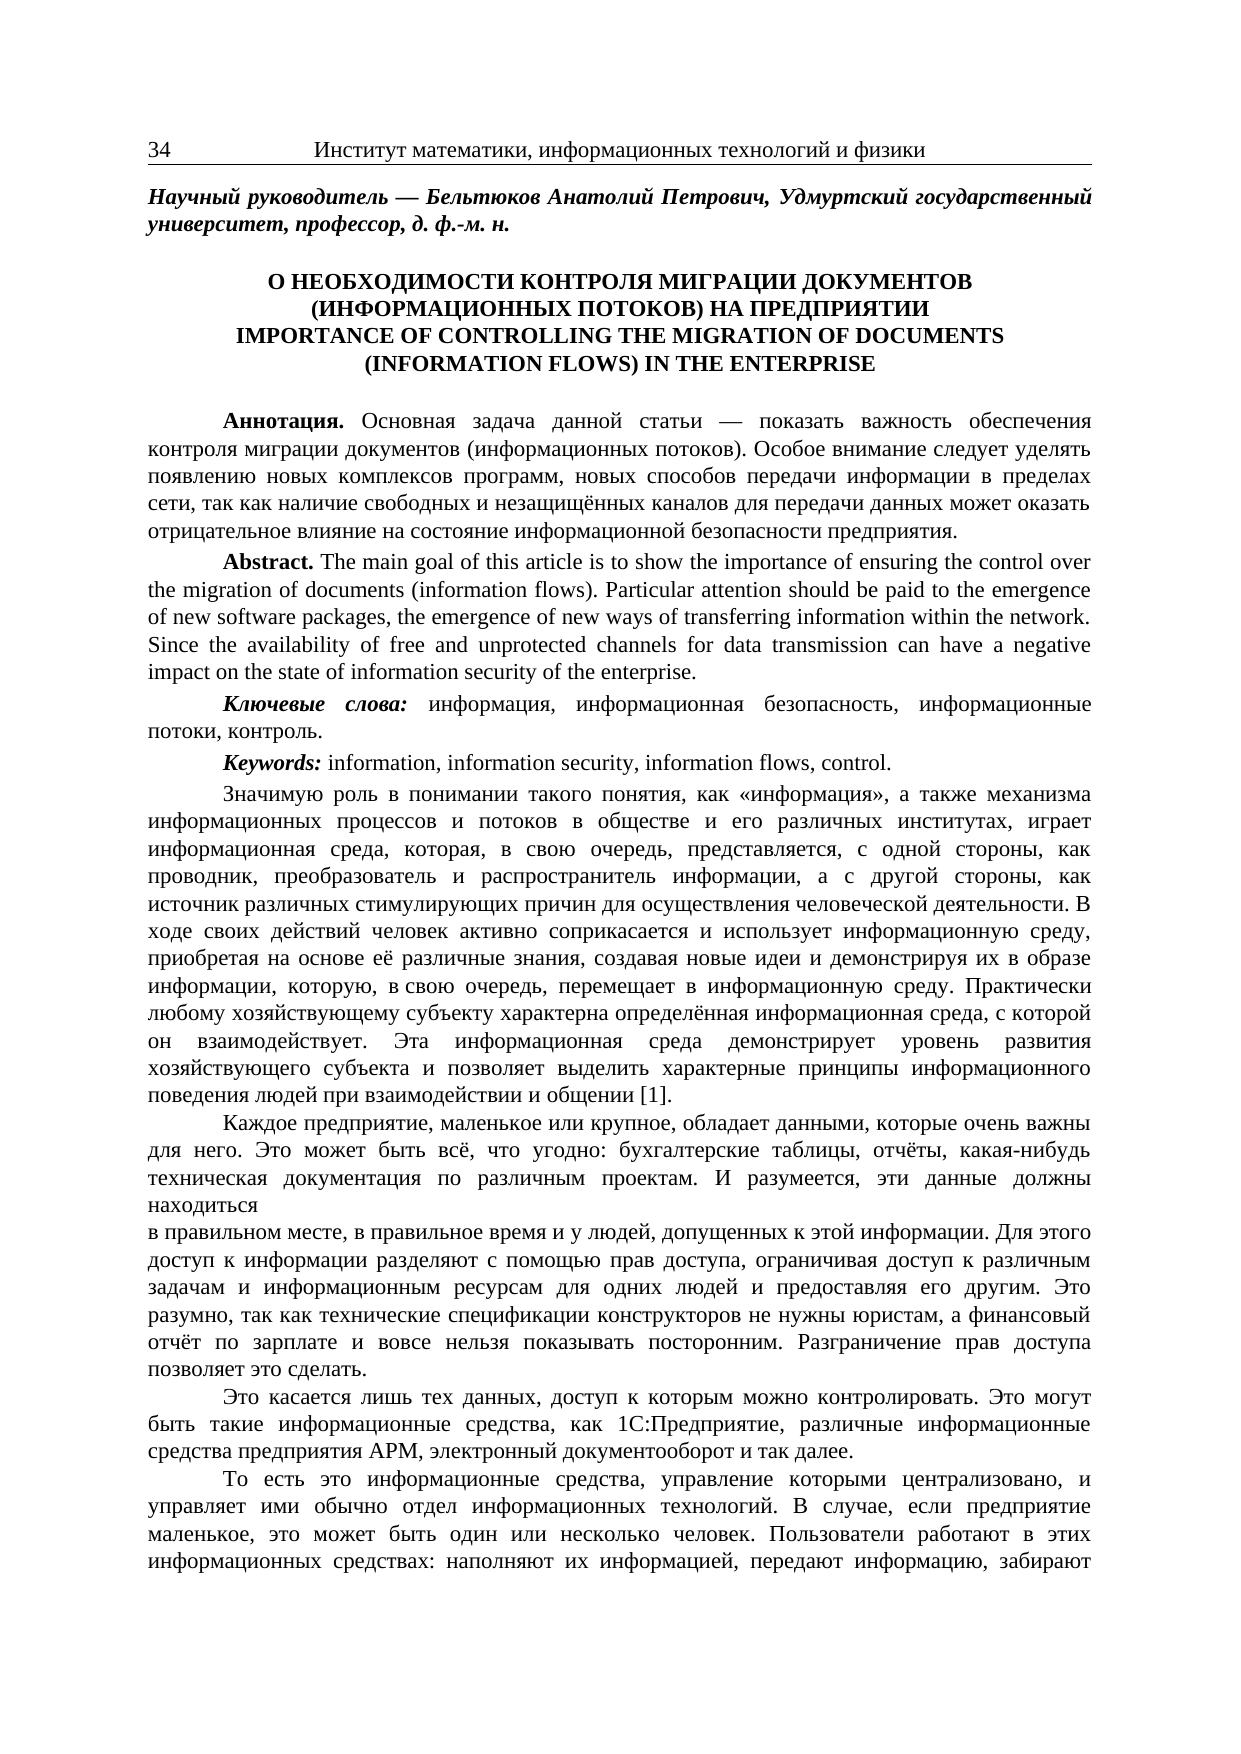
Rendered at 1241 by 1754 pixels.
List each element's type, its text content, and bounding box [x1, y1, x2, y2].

text Научный руководитель — Бельтюков Анатолий Петрович, Удмуртский государственный университет, профессор, д. ф.-м. н. [148, 183, 1092, 237]
text Keywords: information, information security, information flows, control. [148, 748, 1092, 775]
text О НЕОБХОДИМОСТИ КОНТРОЛЯ МИГРАЦИИ ДОКУМЕНТОВ (ИНФОРМАЦИОННЫХ ПОТОКОВ) НА ПРЕДПРИЯТИИ [148, 268, 1092, 322]
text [148, 1465, 1092, 1573]
text Abstract. The main goal of this article is to show the importance of ensuring the control over the migration of documents (information flows). Particular attention should be paid to the emergence of new software packages, the emergence of new ways of transferring information within the network. Since the availability of free and unprotected channels for data transmission can have a negative impact on the state of information security of the enterprise. [148, 548, 1092, 684]
text Это касается лишь тех данных, доступ к которым можно контролировать. Это могут быть такие информационные средства, как 1С:Предприятие, различные информационные средства предприятия АРМ, электронный документооборот и так далее. [148, 1383, 1092, 1464]
text Аннотация. Основная задача данной статьи — показать важность обеспечения контроля миграции документов (информационных потоков). Особое внимание следует уделять появлению новых комплексов программ, новых способов передачи информации в пределах сети, так как наличие свободных и незащищённых каналов для передачи данных может оказать отрицательное влияние на состояние информационной безопасности предприятия. [148, 407, 1092, 543]
text IMPORTANCE OF CONTROLLING THE MIGRATION OF DOCUMENTS (INFORMATION FLOWS) IN THE [148, 323, 1092, 376]
text Каждое предприятие, маленькое или крупное, обладает данными, которые очень важны для него. Это может быть всё, что угодно: бухгалтерские таблицы, отчёты, какая-нибудь техническая документация по различным проектам. И разумеется, эти данные должны находиться в правильном месте, в правильное время и у людей, допущенных к этой информации. Для этого доступ к информации разделяют с помощью прав доступа, ограничивая доступ к различным задачам и информационным ресурсам для одних людей и предоставляя его другим. Это разумно, так как технические спецификации конструкторов не нужны юристам, а финансовый отчёт по зарплате и вовсе нельзя показывать посторонним. Разграничение прав доступа позволяет это сделать. [148, 1109, 1092, 1382]
text Значимую роль в понимании такого понятия, как «информация», а также механизма информационных процессов и потоков в обществе и его различных институтах, играет информационная среда, которая, в свою очередь, представляется, с одной стороны, как проводник, преобразователь и распространитель информации, а с другой стороны, как источник различных стимулирующих причин для осуществления человеческой деятельности. В ходе своих действий человек активно соприкасается и использует информационную среду, приобретая на основе её различные знания, создавая новые идеи и демонстрируя их в образе информации, которую, в свою очередь, перемещает в информационную среду. Практически любому хозяйствующему субъекту характерна определённая информационная среда, с которой он взаимодействует. Эта информационная среда демонстрирует уровень развития хозяйствующего субъекта и позволяет выделить характерные принципы информационного поведения людей при взаимодействии и общении [1]. [148, 780, 1092, 1108]
text Ключевые слова: информация, информационная безопасность, информационные потоки, контроль. [148, 689, 1092, 743]
